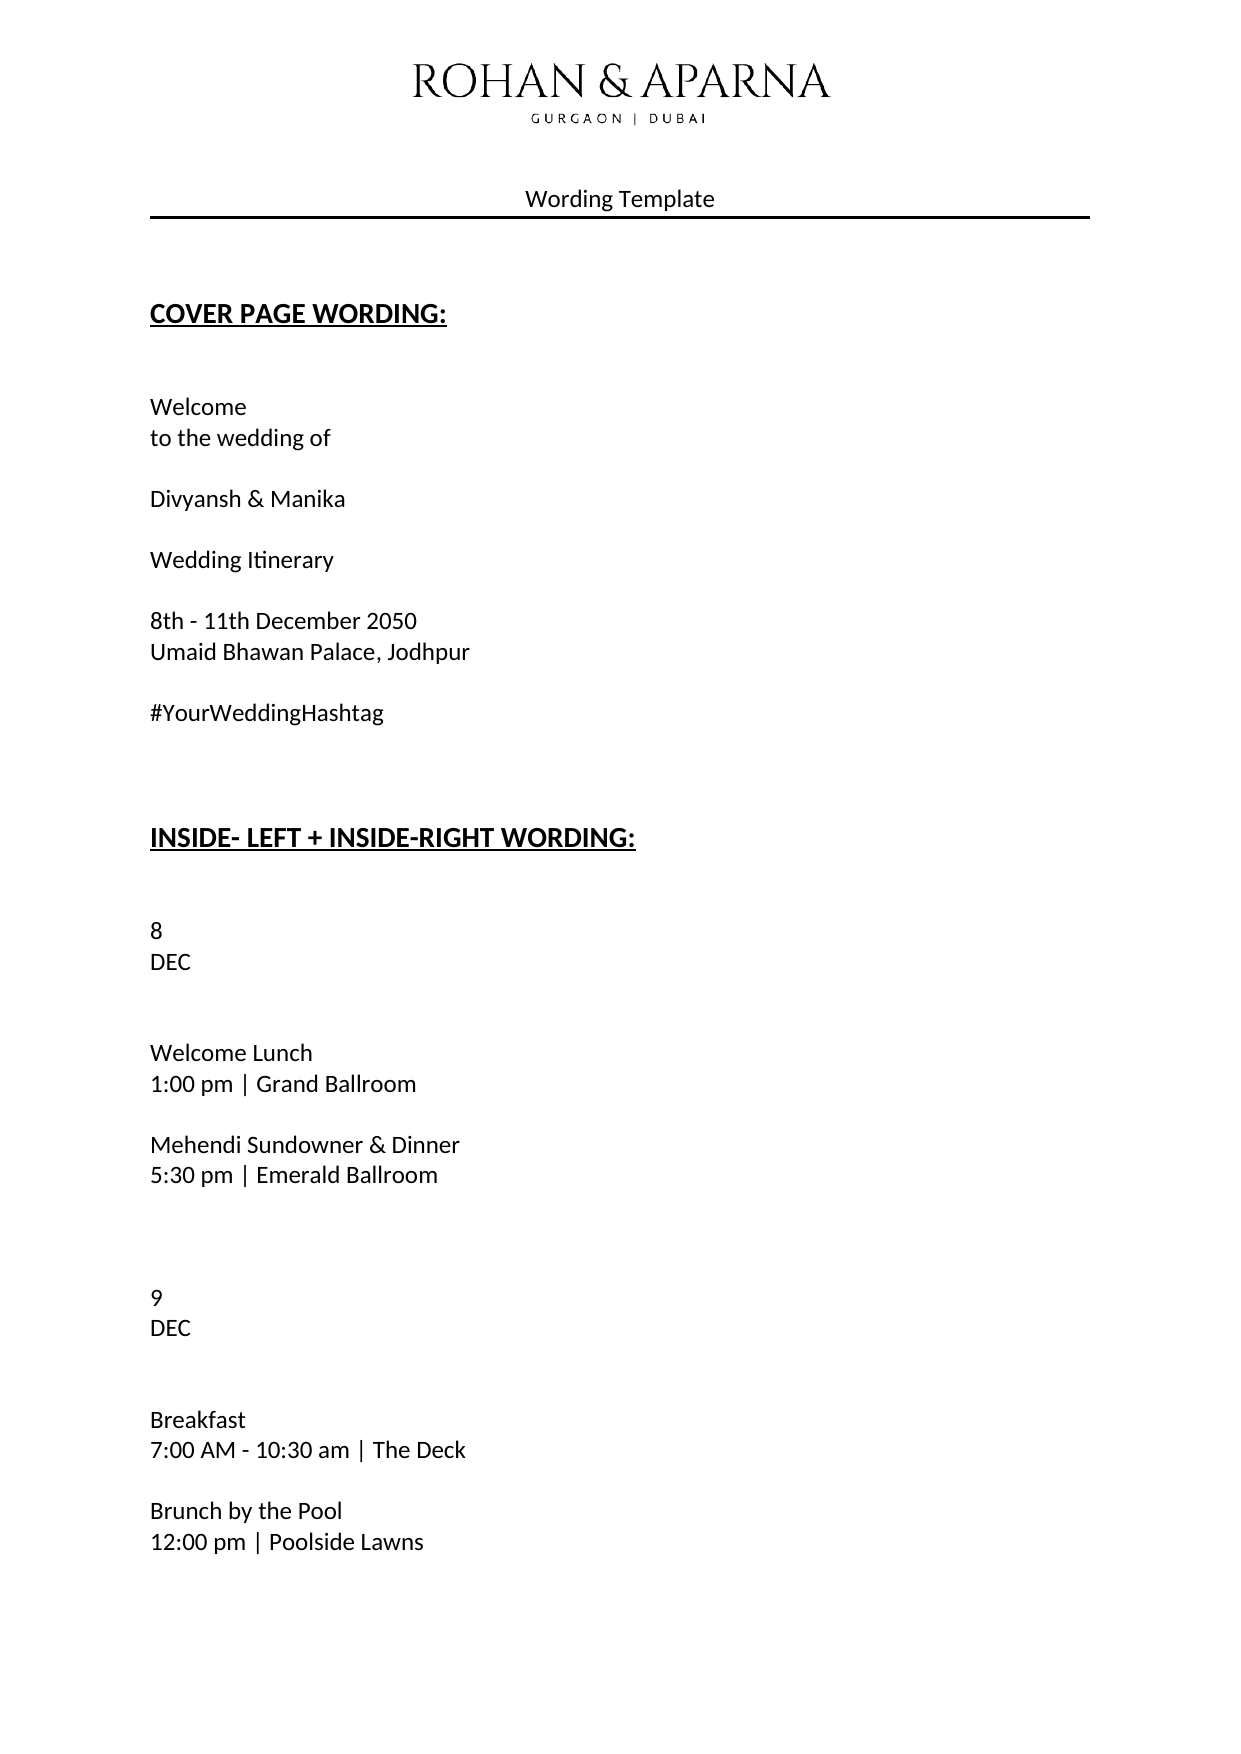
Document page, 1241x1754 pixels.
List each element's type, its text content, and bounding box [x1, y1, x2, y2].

text Breakfast [150, 1404, 1090, 1434]
text DEC [150, 946, 1090, 977]
text 5:30 pm | Emerald Ballroom [150, 1160, 1090, 1190]
text DEC [150, 1312, 1090, 1343]
text INSIDE- LEFT + INSIDE-RIGHT WORDING: [150, 819, 1090, 854]
text Welcome Lunch [150, 1038, 1090, 1068]
text COVER PAGE WORDING: [150, 295, 1090, 331]
text Umaid Bhawan Palace, Jodhpur [150, 636, 1090, 666]
text Divyansh & Manika [150, 483, 1090, 514]
text 7:00 AM - 10:30 am | The Deck [150, 1434, 1090, 1465]
text to the wedding of [150, 422, 1090, 453]
text #YourWeddingHashtag [150, 697, 1090, 727]
text 9 [150, 1282, 1090, 1312]
text Welcome [150, 392, 1090, 422]
text 8 [150, 916, 1090, 946]
text Brunch by the Pool [150, 1495, 1090, 1526]
text Wedding Itinerary [150, 544, 1090, 575]
picture [382, 41, 858, 138]
text Mehendi Sundowner & Dinner [150, 1129, 1090, 1160]
text 8th - 11th December 2050 [150, 605, 1090, 636]
text 1:00 pm | Grand Ballroom [150, 1068, 1090, 1099]
text 12:00 pm | Poolside Lawns [150, 1526, 1090, 1556]
